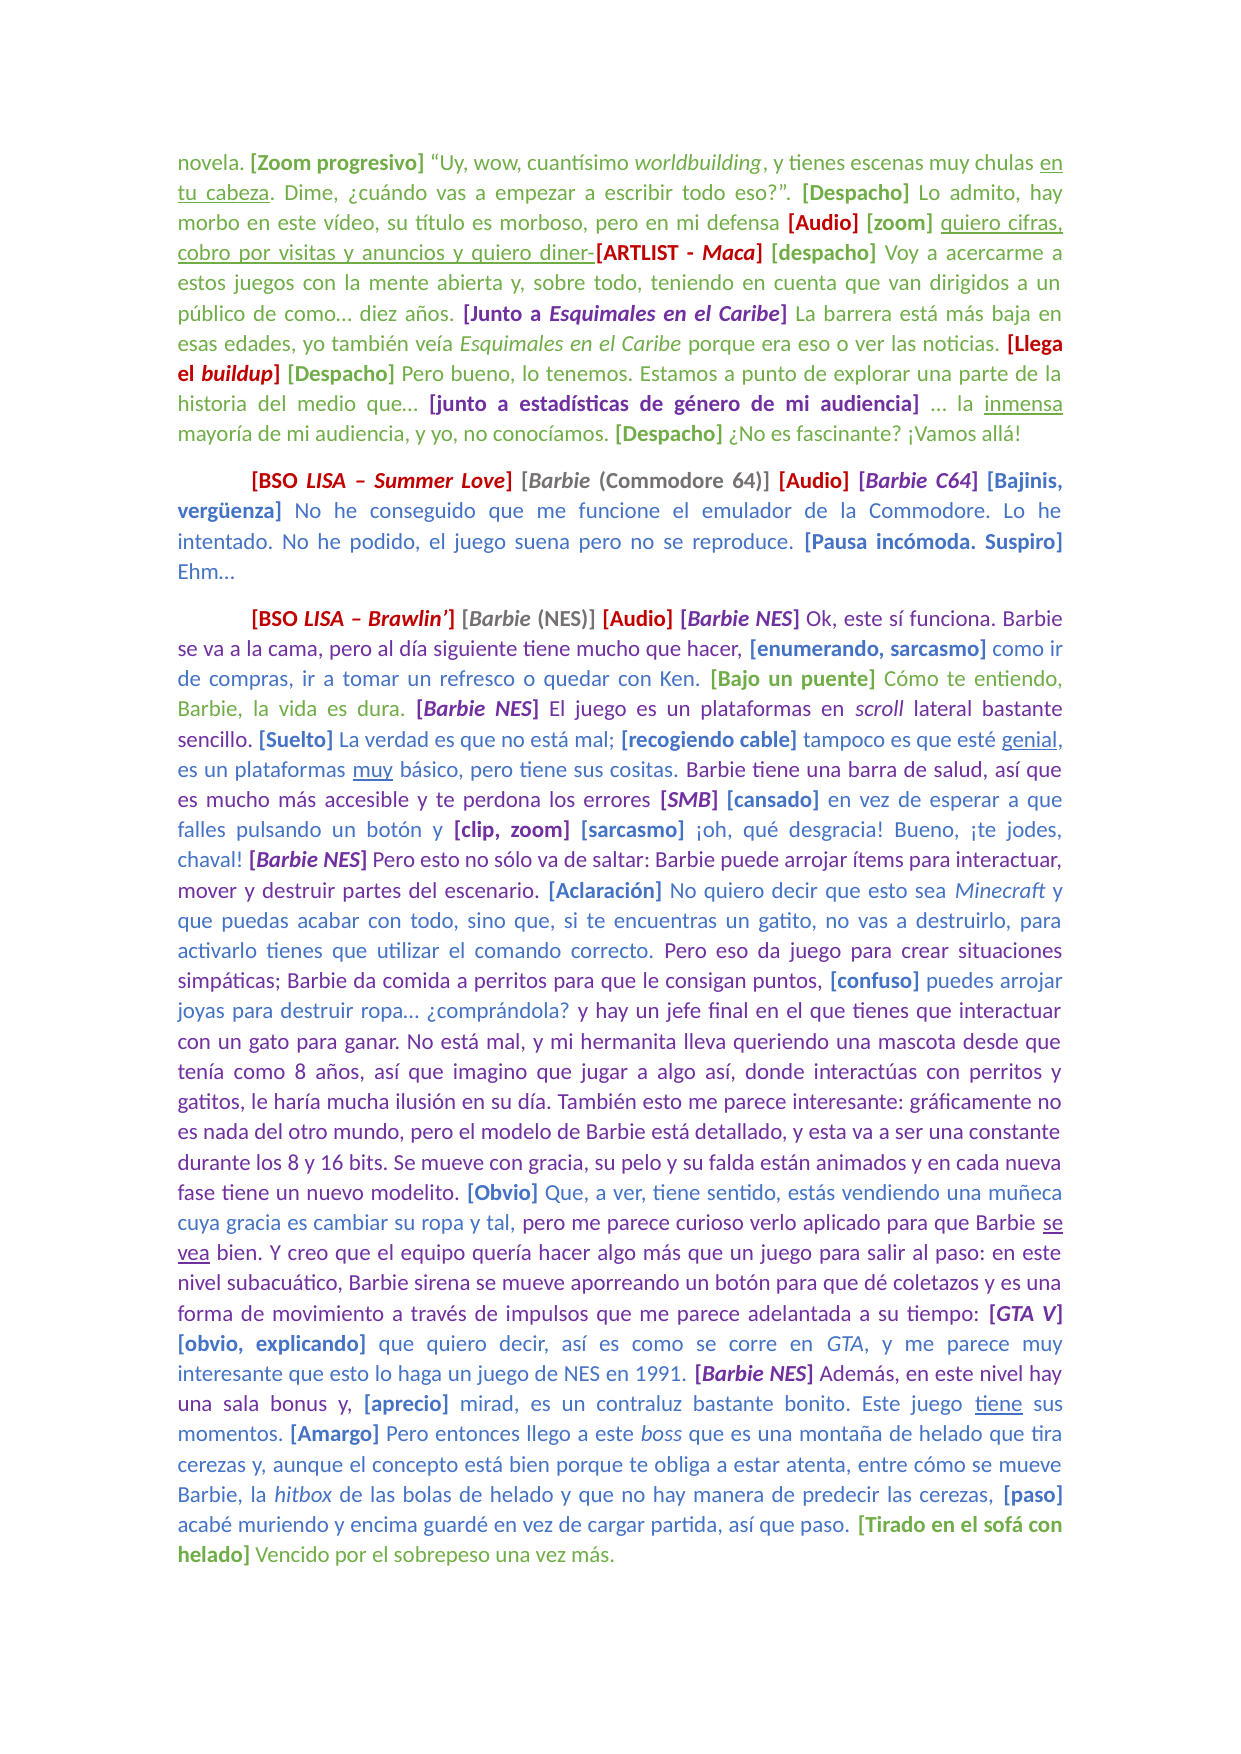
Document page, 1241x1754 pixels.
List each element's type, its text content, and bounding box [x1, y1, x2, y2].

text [177, 148, 1063, 447]
text [BSO LISA – Brawlin’] [Barbie (NES)] [Audio] [Barbie NES] Ok, este sí funciona. Barbie se va a la cama, pero al día siguiente tiene mucho que hacer, [enumerando, sarcasmo] como ir de compras, ir a tomar un refresco o quedar con Ken. [Bajo un puente] Cómo te entiendo, Barbie, la vida es dura. [Barbie NES] El juego es un plataformas en scroll lateral bastante sencillo. [Suelto] La verdad es que no está mal; [recogiendo cable] tampoco es que esté genial, es un plataformas muy básico, pero tiene sus cositas. Barbie tiene una barra de salud, así que es mucho más accesible y te perdona los errores [SMB] [cansado] en vez de esperar a que falles pulsando un botón y [clip, zoom] [sarcasmo] ¡oh, qué desgracia! Bueno, ¡te jodes, chaval! [Barbie NES] Pero esto no sólo va de saltar: Barbie puede arrojar ítems para interactuar, mover y destruir partes del escenario. [Aclaración] No quiero decir que esto sea Minecraft y que puedas acabar con todo, sino que, si te encuentras un gatito, no vas a destruirlo, para activarlo tienes que utilizar el comando correcto. Pero eso da juego para crear situaciones simpáticas; Barbie da comida a perritos para que le consigan puntos, [confuso] puedes arrojar joyas para destruir ropa… ¿comprándola? y hay un jefe final en el que tienes que interactuar con un gato para ganar. No está mal, y mi hermanita lleva queriendo una mascota desde que tenía como 8 años, así que imagino que jugar a algo así, donde interactúas con perritos y gatitos, le haría mucha ilusión en su día. También esto me parece interesante: gráficamente no es nada del otro mundo, pero el modelo de Barbie está detallado, y esta va a ser una constante durante los 8 y 16 bits. Se mueve con gracia, su pelo y su falda están animados y en cada nueva fase tiene un nuevo modelito. [Obvio] Que, a ver, tiene sentido, estás vendiendo una muñeca cuya gracia es cambiar su ropa y tal, pero me parece curioso verlo aplicado para que Barbie se vea bien. Y creo que el equipo quería hacer algo más que un juego para salir al paso: en este nivel subacuático, Barbie sirena se mueve aporreando un botón para que dé coletazos y es una forma de movimiento a través de impulsos que me parece adelantada a su tiempo: [GTA V] [obvio, explicando] que quiero decir, así es como se corre en GTA, y me parece muy interesante que esto lo haga un juego de NES en 1991. [Barbie NES] Además, en este nivel hay una sala bonus y, [aprecio] mirad, es un contraluz bastante bonito. Este juego tiene sus momentos. [Amargo] Pero entonces llego a este boss que es una montaña de helado que tira cerezas y, aunque el concepto está bien porque te obliga a estar atenta, entre cómo se mueve Barbie, la hitbox de las bolas de helado y que no hay manera de predecir las cerezas, [paso] acabé muriendo y encima guardé en vez de cargar partida, así que paso. [Tirado en el sofá con helado] Vencido por el sobrepeso una vez más. [177, 604, 1063, 1568]
text [BSO LISA – Summer Love] [Barbie (Commodore 64)] [Audio] [Barbie C64] [Bajinis, vergüenza] No he conseguido que me funcione el emulador de la Commodore. Lo he intentado. No he podido, el juego suena pero no se reproduce. [Pausa incómoda. Suspiro] Ehm… [177, 466, 1063, 585]
